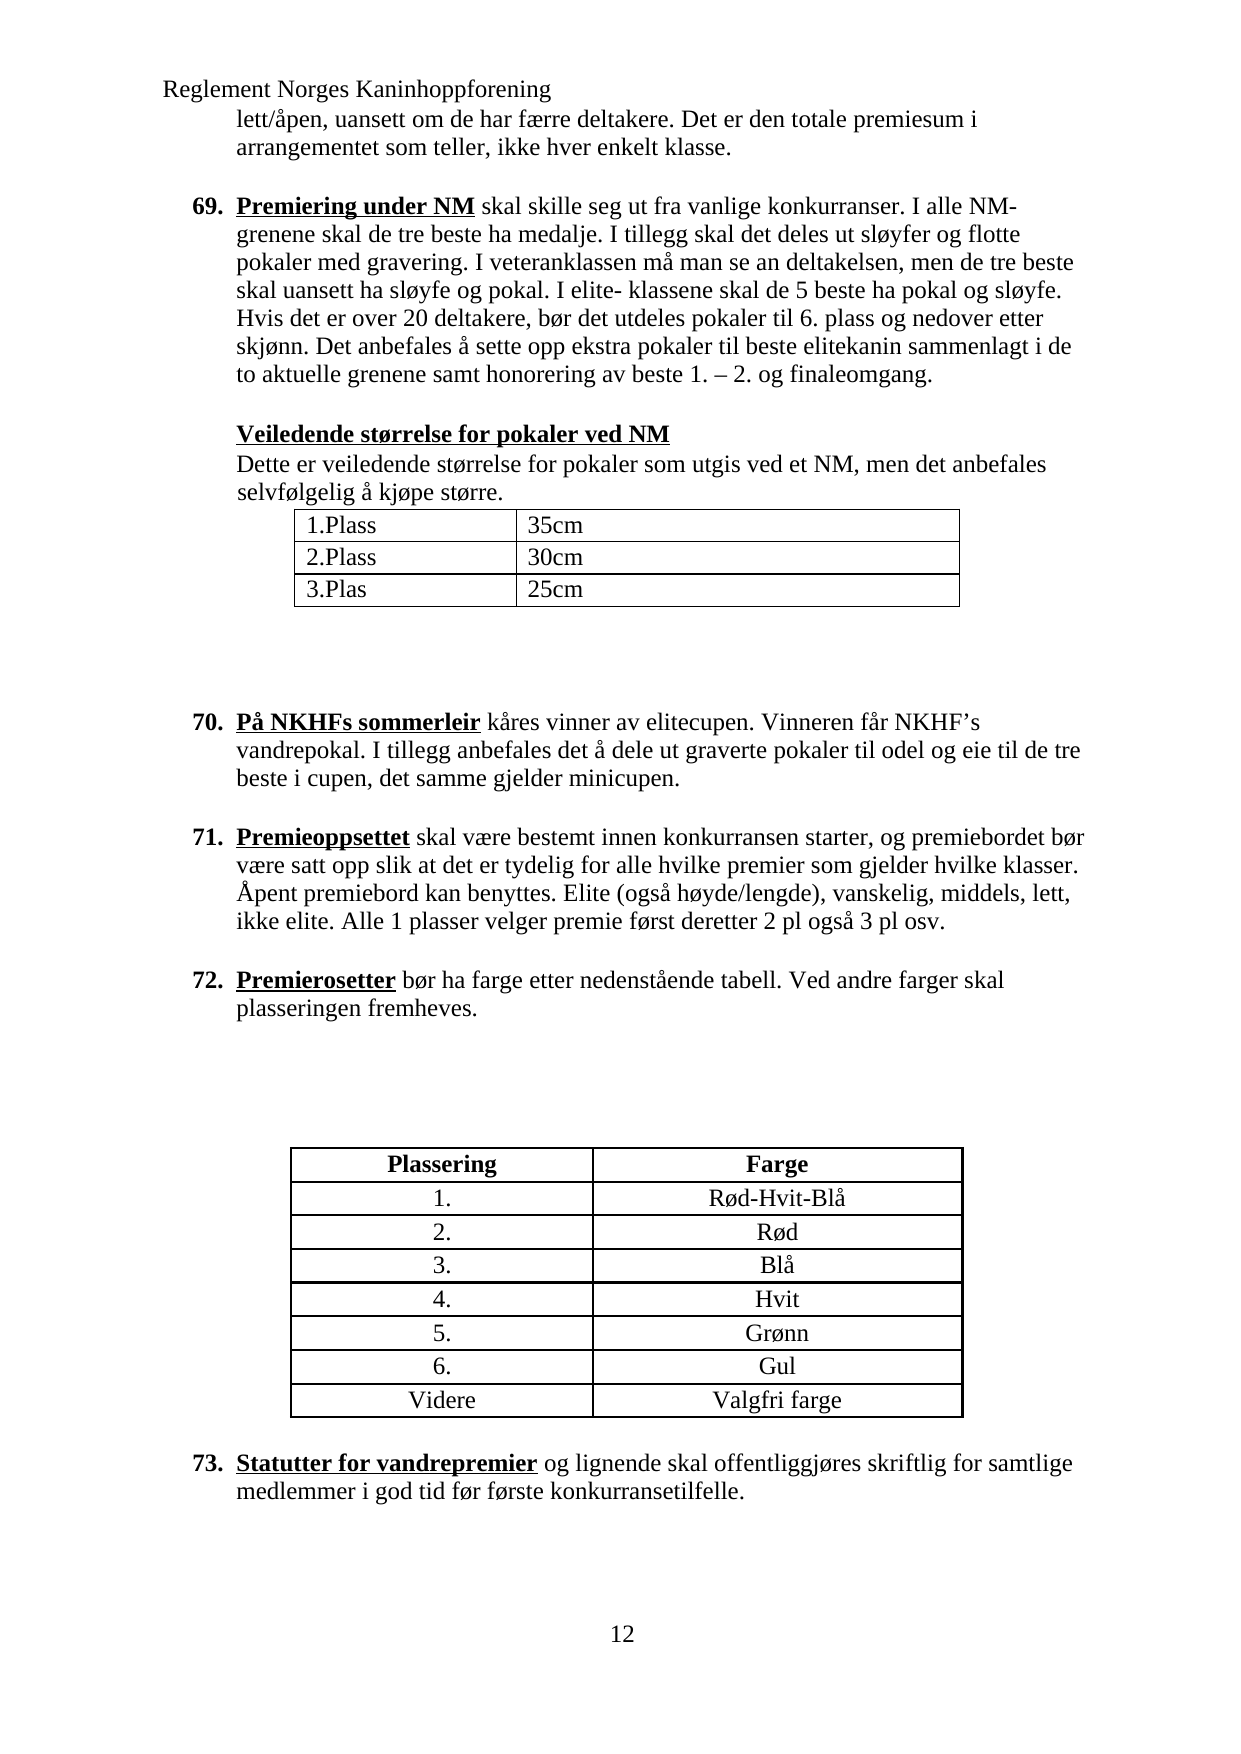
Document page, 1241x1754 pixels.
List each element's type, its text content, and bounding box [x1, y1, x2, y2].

table_cell 3. [292, 1250, 592, 1281]
text Dette er veiledende størrelse for pokaler som utgis ved et NM, men det anbefales selvfølgelig å kjøpe større. [236, 450, 1047, 506]
table_cell Rød-Hvit-Blå [594, 1183, 961, 1214]
table_cell 2. [292, 1216, 592, 1248]
table_cell 3.Plas [295, 575, 516, 606]
table_cell Rød [594, 1216, 961, 1248]
table_cell 6. [292, 1351, 592, 1382]
list Premierosetter bør ha farge etter nedenstående tabell. Ved andre farger skal plasseringen fremheves. [192, 966, 1094, 1022]
table_cell Videre [292, 1385, 592, 1416]
table_cell 4. [292, 1284, 592, 1315]
table_cell Grønn [594, 1317, 961, 1349]
table_cell Blå [594, 1250, 961, 1281]
table_cell Hvit [594, 1284, 961, 1315]
table_cell 30cm [517, 542, 959, 573]
table_cell Gul [594, 1351, 961, 1382]
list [192, 105, 1094, 161]
list Statutter for vandrepremier og lignende skal offentliggjøres skriftlig for samtlige medlemmer i god tid før første konkurransetilfelle. [192, 1449, 1094, 1505]
table_header 1.Plass [295, 510, 516, 541]
table_header Farge [594, 1149, 961, 1181]
table_cell 25cm [517, 575, 959, 606]
text Veiledende størrelse for pokaler ved NM [236, 419, 1113, 448]
table_cell 1. [292, 1183, 592, 1214]
table_cell 5. [292, 1317, 592, 1349]
table_cell 2.Plass [295, 542, 516, 573]
list Premiering under NM skal skille seg ut fra vanlige konkurranser. I alle NM- grenene skal de tre beste ha medalje. I tillegg skal det deles ut sløyfer og flotte pokaler med gravering. I veteranklassen må man se an deltakelsen, men de tre beste skal uansett ha sløyfe og pokal. I elite- klassene skal de 5 beste ha pokal og sløyfe. Hvis det er over 20 deltakere, bør det utdeles pokaler til 6. plass og nedover etter skjønn. Det anbefales å sette opp ekstra pokaler til beste elitekanin sammenlagt i de to aktuelle grenene samt honorering av beste 1. – 2. og finaleomgang. [192, 192, 1094, 387]
table_header 35cm [517, 510, 959, 541]
list På NKHFs sommerleir kåres vinner av elitecupen. Vinneren får NKHF’s vandrepokal. I tillegg anbefales det å dele ut graverte pokaler til odel og eie til de tre beste i cupen, det samme gjelder minicupen. [192, 708, 1094, 792]
list Premieoppsettet skal være bestemt innen konkurransen starter, og premiebordet bør være satt opp slik at det er tydelig for alle hvilke premier som gjelder hvilke klasser. Åpent premiebord kan benyttes. Elite (også høyde/lengde), vanskelig, middels, lett, ikke elite. Alle 1 plasser velger premie først deretter 2 pl også 3 pl osv. [192, 823, 1094, 935]
table_header Plassering [292, 1149, 592, 1181]
table_cell Valgfri farge [594, 1385, 961, 1416]
